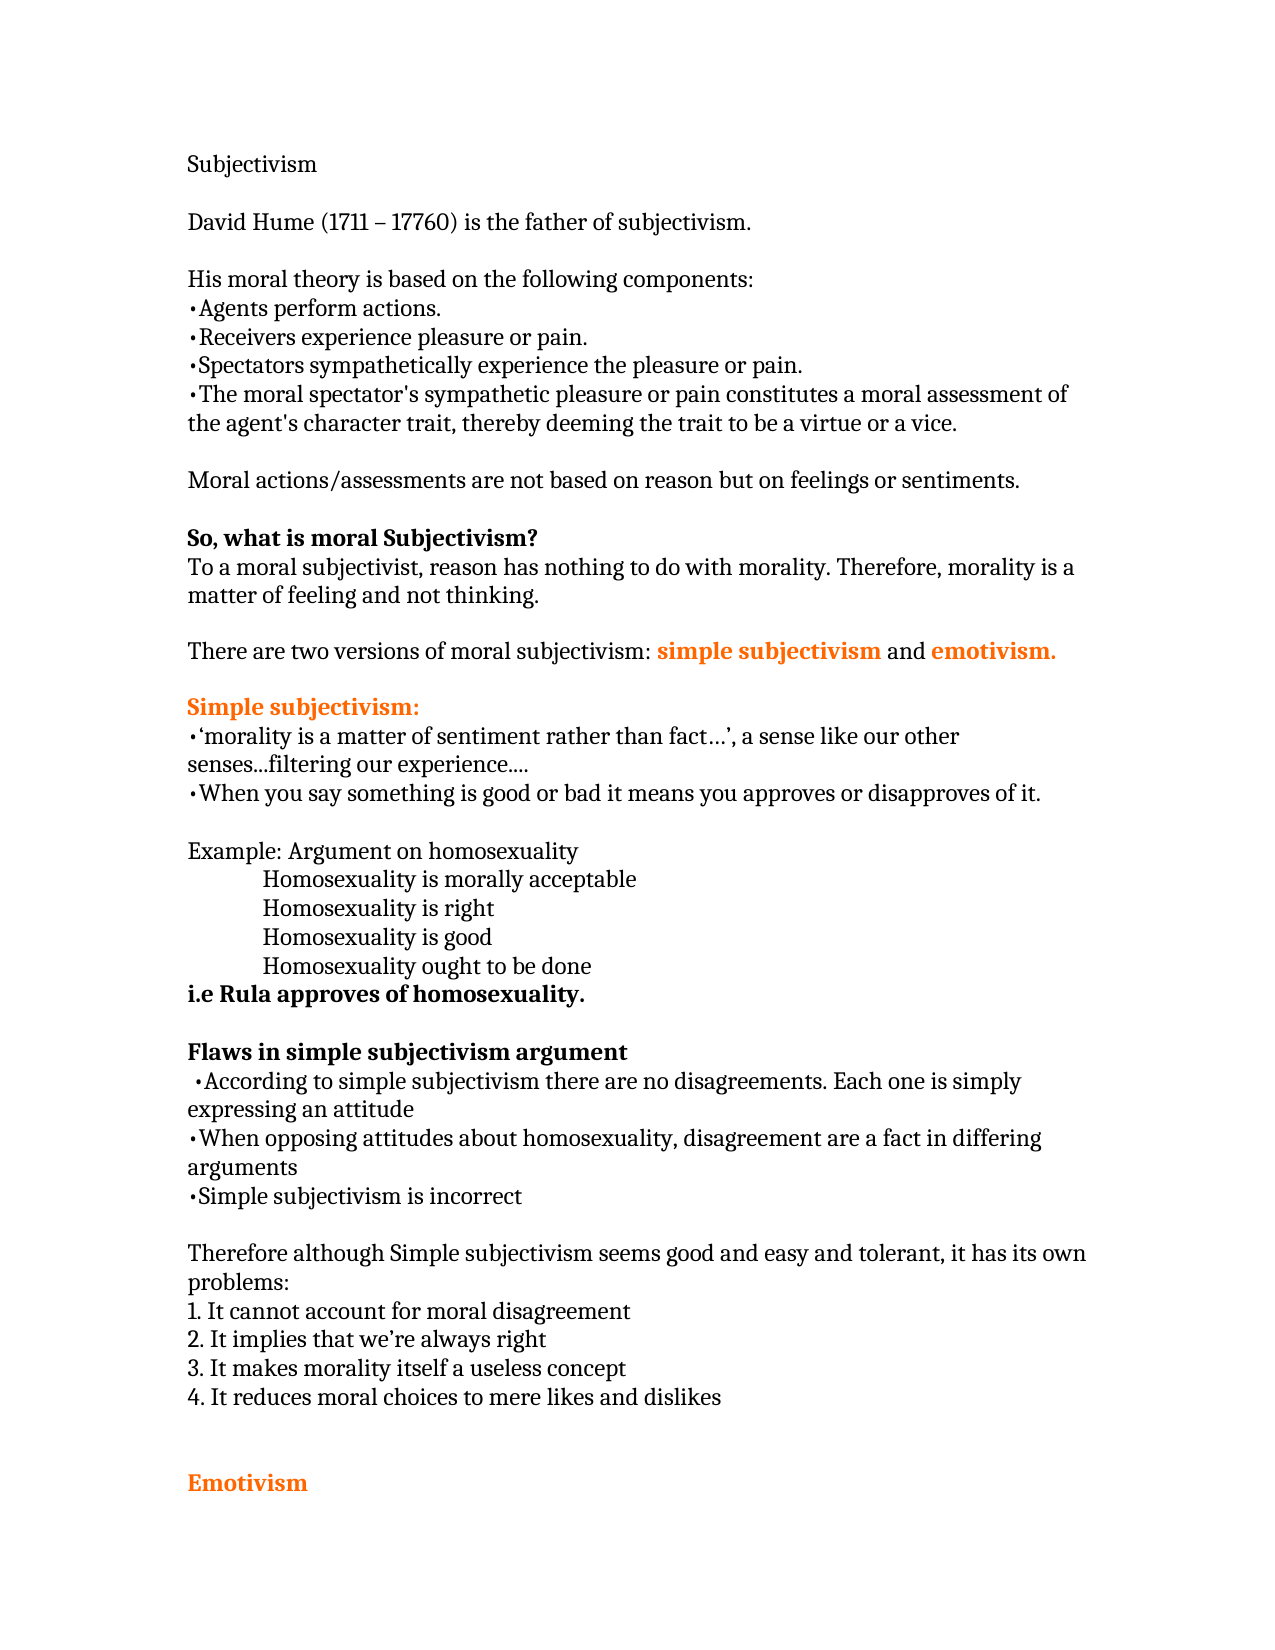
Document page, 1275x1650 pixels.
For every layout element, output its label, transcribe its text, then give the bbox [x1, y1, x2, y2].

text Homosexuality is morally acceptable [187, 865, 1087, 894]
text Therefore although Simple subjectivism seems good and easy and tolerant, it has its own problems: [187, 1239, 1087, 1297]
text •Agents perform actions. [187, 294, 1087, 322]
text Subjectivism [187, 150, 1087, 179]
text His moral theory is based on the following components: [187, 265, 1087, 294]
text i.e Rula approves of homosexuality. [187, 980, 1087, 1009]
text 4. It reduces moral choices to mere likes and dislikes [187, 1383, 1087, 1412]
text Homosexuality is right [187, 894, 1087, 923]
text Emotivism [187, 1469, 1087, 1498]
text •The moral spectator's sympathetic pleasure or pain constitutes a moral assessment of the agent's character trait, thereby deeming the trait to be a virtue or a vice. [187, 380, 1087, 437]
text To a moral subjectivist, reason has nothing to do with morality. Therefore, morality is a matter of feeling and not thinking. [187, 552, 1087, 610]
text Example: Argument on homosexuality [187, 837, 1087, 865]
text David Hume (1711 – 17760) is the father of subjectivism. [187, 207, 1087, 236]
text Flaws in simple subjectivism argument [187, 1038, 1087, 1067]
text Homosexuality is good [187, 923, 1087, 952]
text Simple subjectivism: [187, 693, 1087, 722]
text •Receivers experience pleasure or pain. [187, 322, 1087, 351]
text 3. It makes morality itself a useless concept [187, 1354, 1087, 1383]
text •When opposing attitudes about homosexuality, disagreement are a fact in differing arguments [187, 1124, 1087, 1182]
text 1. It cannot account for moral disagreement [187, 1297, 1087, 1325]
text Moral actions/assessments are not based on reason but on feelings or sentiments. [187, 466, 1087, 495]
text •‘morality is a matter of sentiment rather than fact…’, a sense like our other senses...filtering our experience.... [187, 722, 1087, 779]
text •According to simple subjectivism there are no disagreements. Each one is simply expressing an attitude [187, 1067, 1087, 1124]
text Homosexuality ought to be done [187, 952, 1087, 980]
text 2. It implies that we’re always right [187, 1325, 1087, 1354]
text •Simple subjectivism is incorrect [187, 1182, 1087, 1210]
text There are two versions of moral subjectivism: simple subjectivism and emotivism. [187, 637, 1087, 666]
text •When you say something is good or bad it means you approves or disapproves of it. [187, 779, 1087, 808]
text So, what is moral Subjectivism? [187, 524, 1087, 552]
text •Spectators sympathetically experience the pleasure or pain. [187, 351, 1087, 380]
